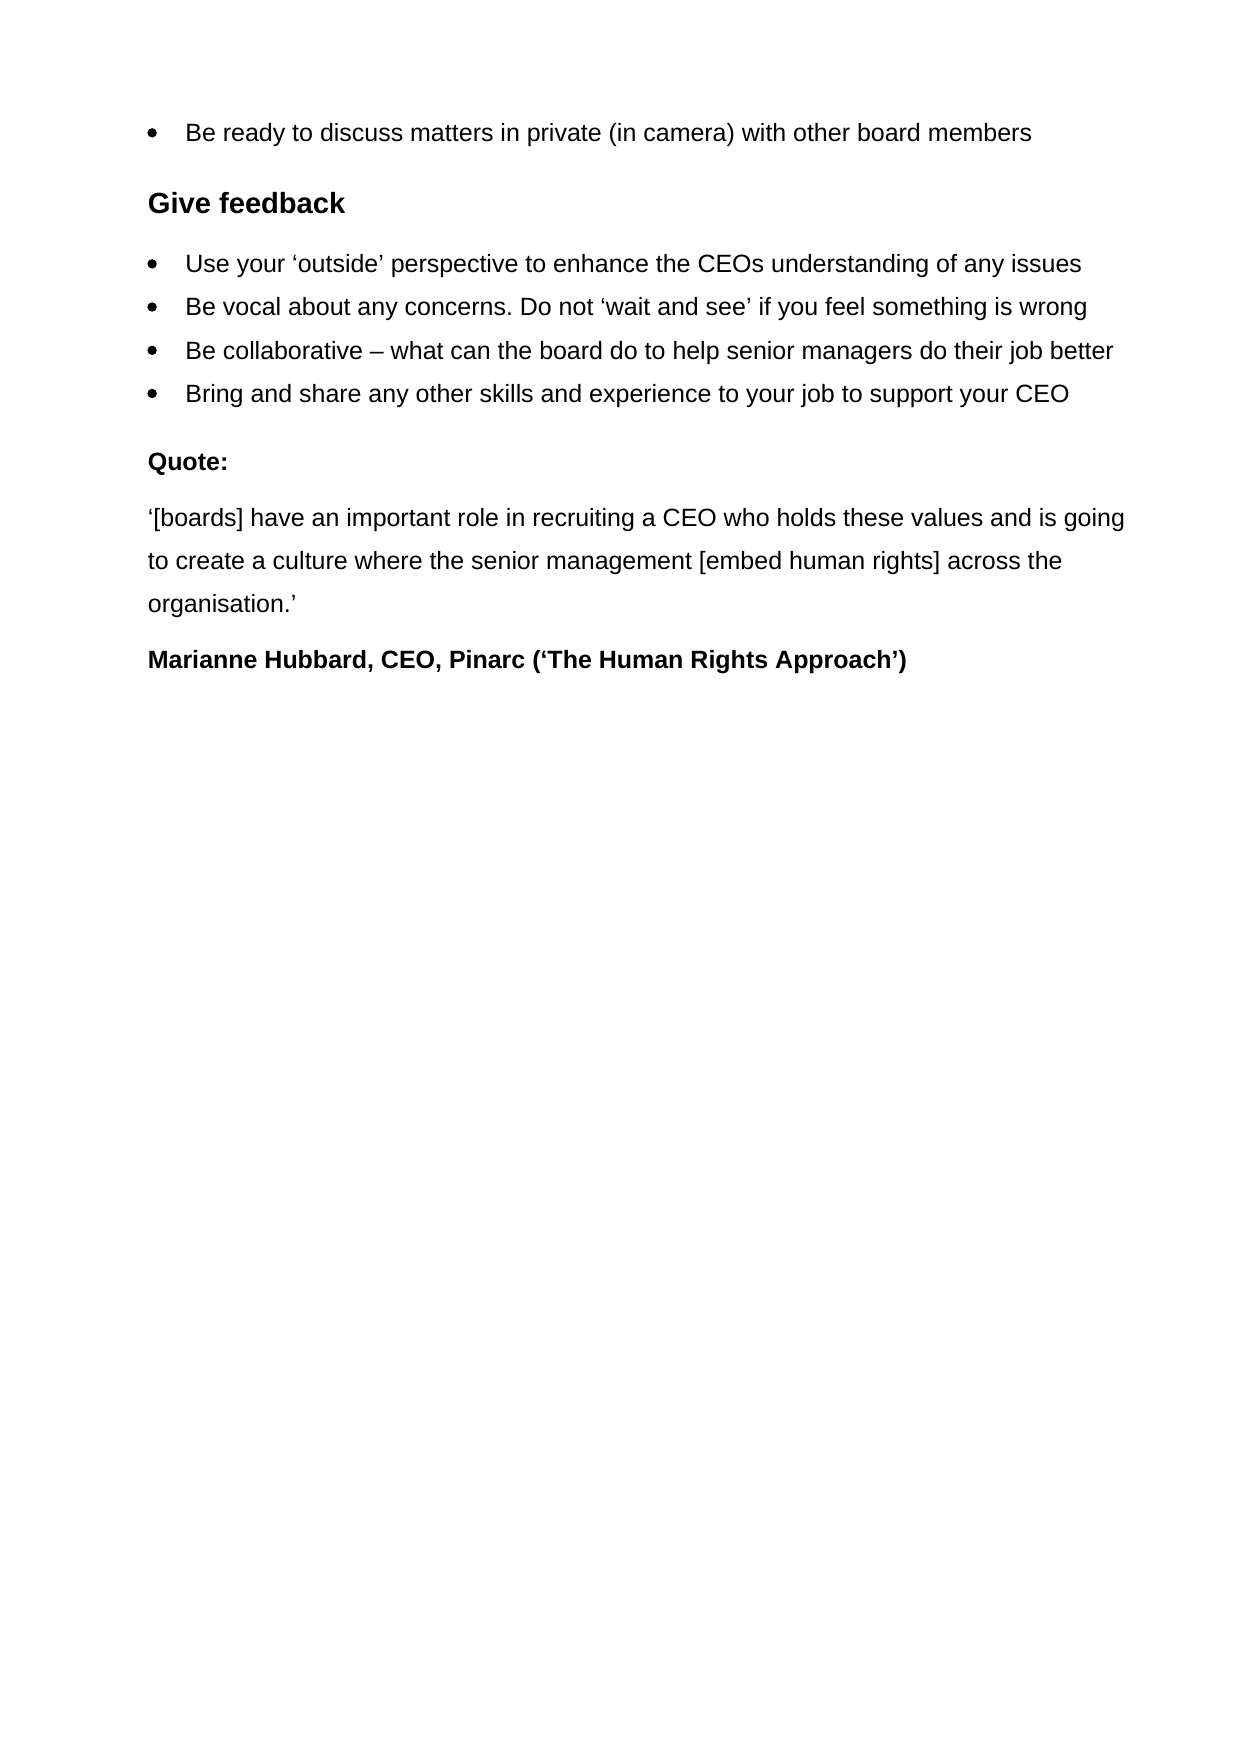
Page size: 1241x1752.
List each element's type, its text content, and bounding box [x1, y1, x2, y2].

list Be collaborative – what can the board do to help senior managers do their job better [148, 336, 1128, 364]
list Be vocal about any concerns. Do not ‘wait and see’ if you feel something is wrong [148, 292, 1128, 321]
list Bring and share any other skills and experience to your job to support your CEO [148, 379, 1128, 408]
list Use your ‘outside’ perspective to enhance the CEOs understanding of any issues [148, 249, 1128, 278]
text Quote: [148, 447, 1128, 476]
text ‘[boards] have an important role in recruiting a CEO who holds these values and is going to create a culture where the senior management [embed human rights] across the organisation.’ [148, 503, 1128, 618]
text Marianne Hubbard, CEO, Pinarc (‘The Human Rights Approach’) [148, 644, 1128, 673]
list Be ready to discuss matters in private (in camera) with other board members [148, 118, 1128, 147]
text Give feedback [148, 186, 1128, 220]
